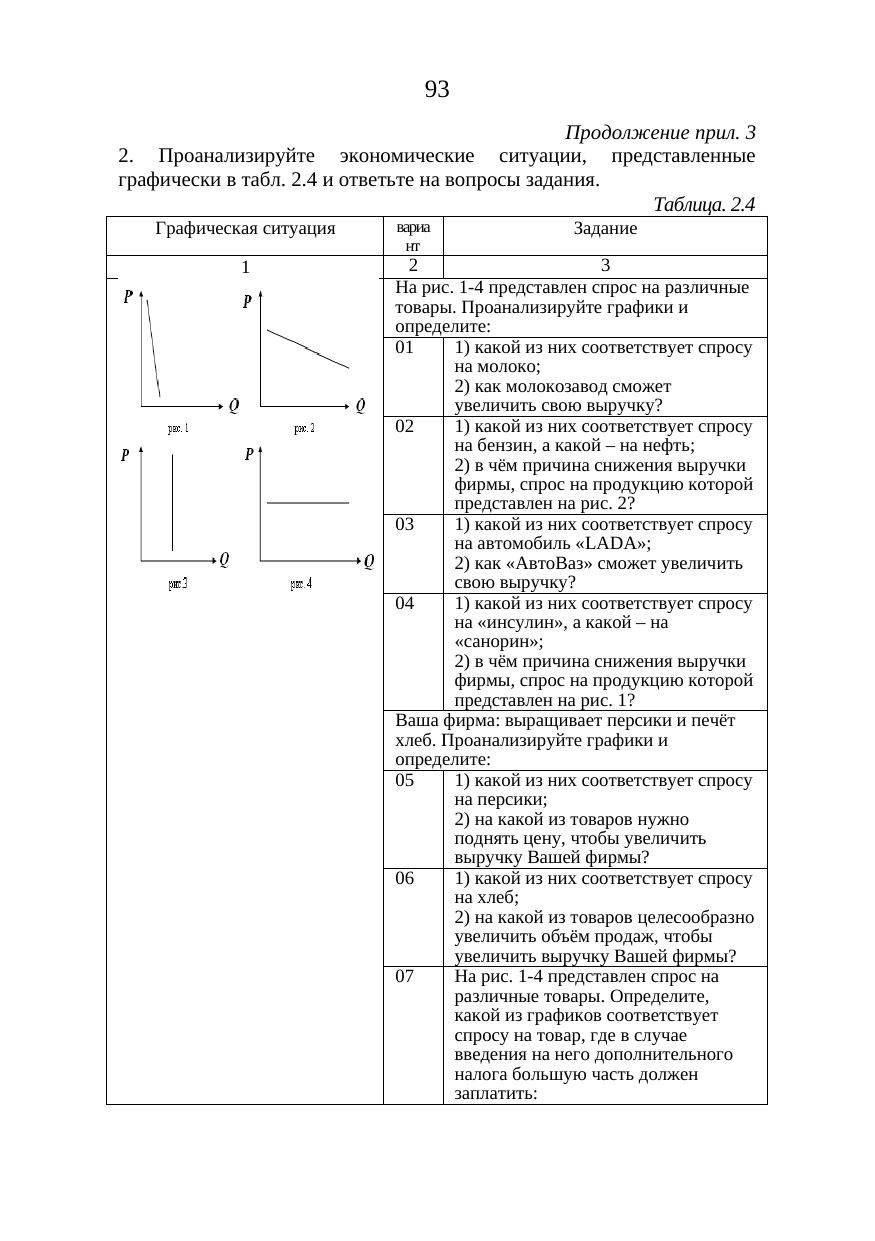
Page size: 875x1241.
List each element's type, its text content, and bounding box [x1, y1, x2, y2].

table_cell 02 [384, 417, 443, 514]
table_cell 1) какой из них соответствует спросу на бензин, а какой – на нефть; 2) в чём причина снижения выручки фирмы, спрос на продукцию которой представлен на рис. 2? [444, 417, 767, 514]
table_cell 01 [384, 338, 443, 416]
table_cell 04 [384, 594, 443, 710]
table_cell 3 [444, 256, 767, 277]
table_cell 05 [384, 771, 443, 868]
table_header Задание [444, 217, 767, 255]
table_cell Ваша фирма: выращивает персики и печёт хлеб. Проанализируйте графики и определите: [384, 711, 767, 770]
table_cell 1 [107, 256, 383, 277]
table_cell 1) какой из них соответствует спросу на хлеб; 2) на какой из товаров целесообразно увеличить объём продаж, чтобы увеличить выручку Вашей фирмы? [444, 869, 767, 966]
table_cell 1) какой из них соответствует спросу на персики; 2) на какой из товаров нужно поднять цену, чтобы увеличить выручку Вашей фирмы? [444, 771, 767, 868]
table_header Графическая ситуация [107, 217, 383, 255]
table_cell 1) какой из них соответствует спросу на молоко; 2) как молокозавод сможет увеличить свою выручку? [444, 338, 767, 416]
table_cell 1) какой из них соответствует спросу на «инсулин», а какой – на «санорин»; 2) в чём причина снижения выручки фирмы, спрос на продукцию которой представлен на рис. 1? [444, 594, 767, 710]
text Продолжение прил. 3 [118, 124, 756, 143]
table_cell 06 [384, 869, 443, 966]
table_cell На рис. 1-4 представлен спрос на различные товары. Проанализируйте графики и определите: [384, 279, 767, 337]
table_cell 2 [384, 256, 443, 277]
table_header вариант [384, 217, 443, 255]
table_cell 1) какой из них соответствует спросу на автомобиль «LADA»; 2) как «АвтоВаз» сможет увеличить свою выручку? [444, 515, 767, 593]
table_cell [107, 279, 383, 1103]
table_cell 07 [384, 967, 443, 1103]
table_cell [444, 967, 767, 1103]
table_cell 03 [384, 515, 443, 593]
text Таблица. 2.4 [118, 191, 756, 216]
text 2. Проанализируйте экономические ситуации, представленные графически в табл. 2.4 и ответьте на вопросы задания. [118, 143, 756, 191]
